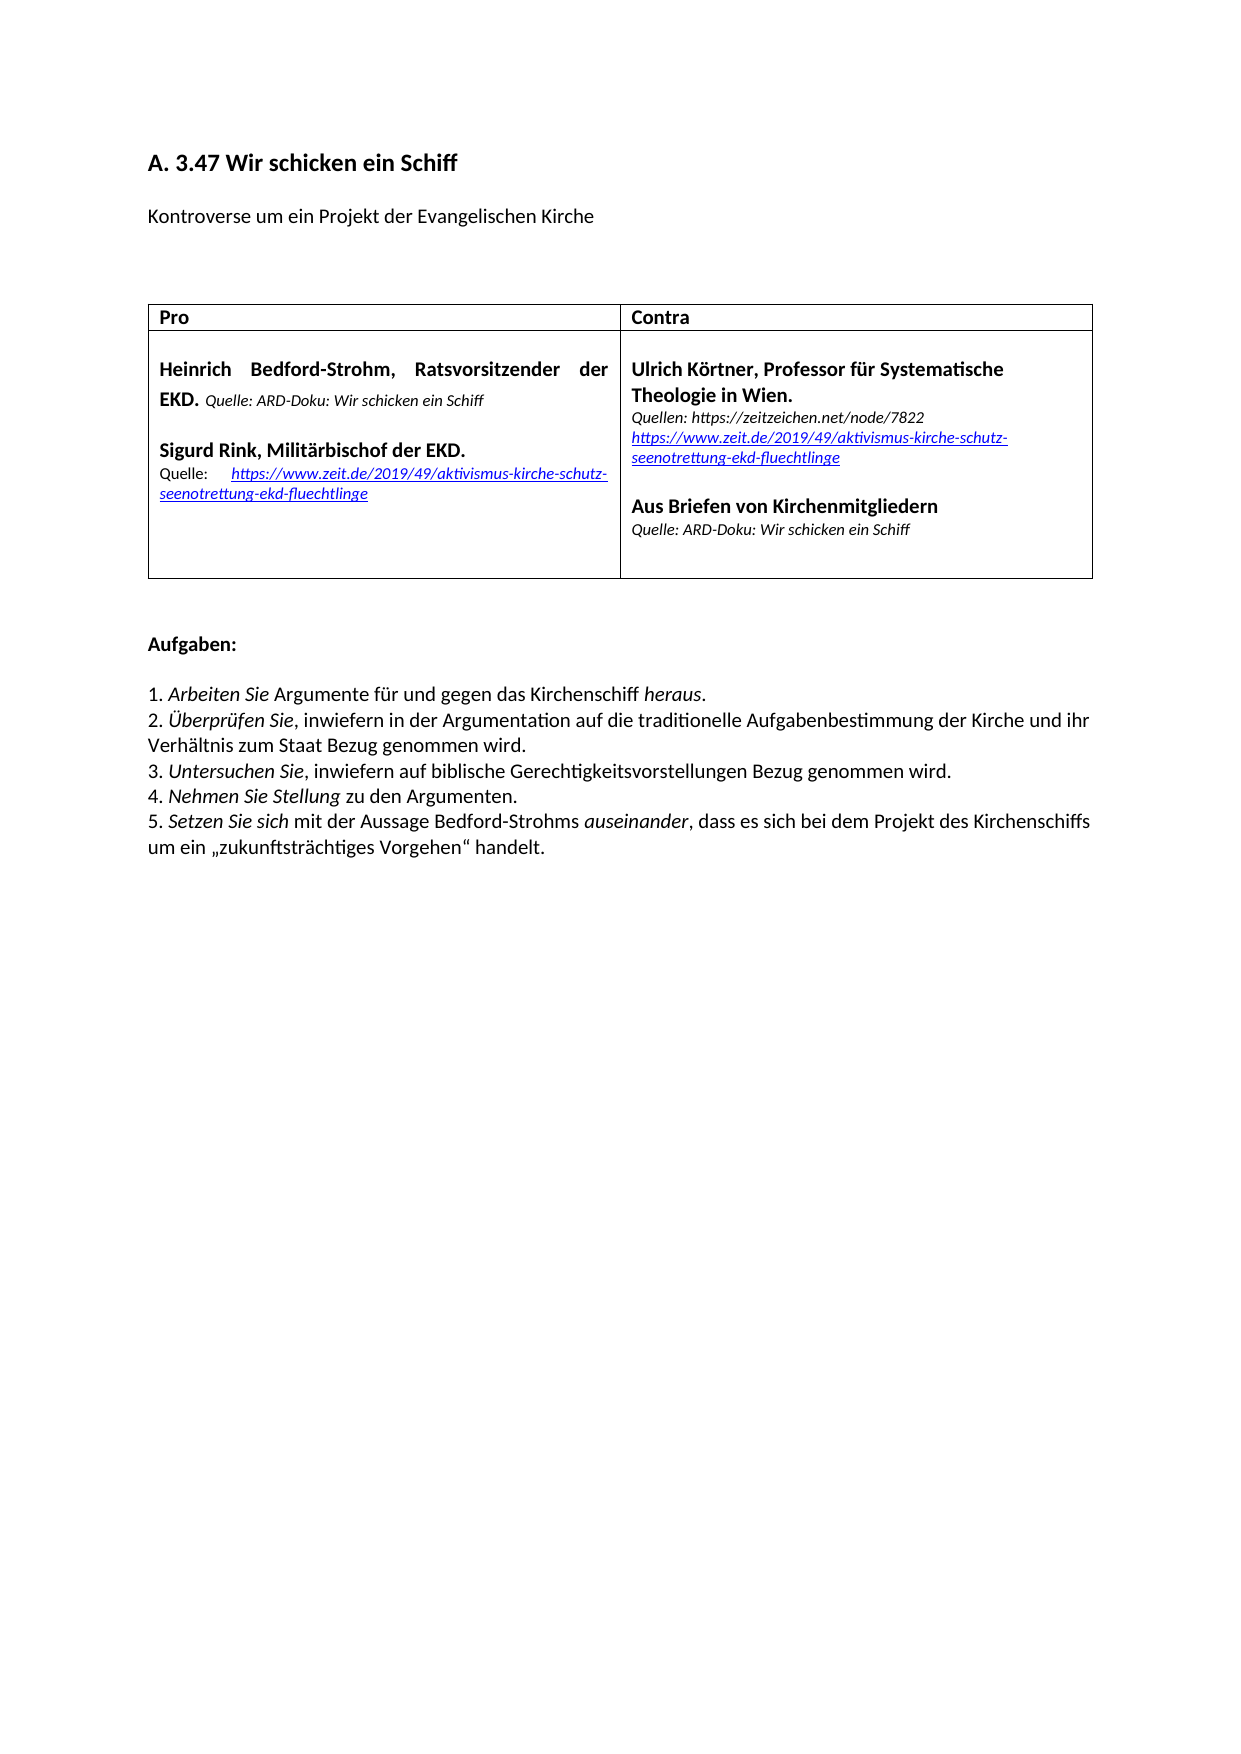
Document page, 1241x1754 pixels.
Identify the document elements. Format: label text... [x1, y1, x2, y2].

table_header Pro [149, 305, 620, 330]
table_header Contra [621, 305, 1092, 330]
text 2. Überprüfen Sie, inwiefern in der Argumentation auf die traditionelle Aufgabenbestimmung der Kirche und ihr Verhältnis zum Staat Bezug genommen wird. [148, 707, 1093, 758]
text Kontroverse um ein Projekt der Evangelischen Kirche [148, 203, 1093, 229]
table_cell Heinrich Bedford-Strohm, Ratsvorsitzender der EKD. Quelle: ARD-Doku: Wir schicken ein Schiff Sigurd Rink, Militärbischof der EKD. Quelle: https://www.zeit.de/2019/49/aktivismus-kirche-schutz-seenotrettung-ekd-fluechtlinge [149, 331, 620, 577]
text 3. Untersuchen Sie, inwiefern auf biblische Gerechtigkeitsvorstellungen Bezug genommen wird. [148, 758, 1093, 783]
text 5. Setzen Sie sich mit der Aussage Bedford-Strohms auseinander, dass es sich bei dem Projekt des Kirchenschiffs um ein „zukunftsträchtiges Vorgehen“ handelt. [148, 809, 1093, 859]
text A. 3.47 Wir schicken ein Schiff [148, 148, 1093, 178]
table_cell Ulrich Körtner, Professor für Systematische Theologie in Wien. Quellen: https://zeitzeichen.net/node/7822 https://www.zeit.de/2019/49/aktivismus-kirche-schutz-seenotrettung-ekd-fluechtlinge Aus Briefen von Kirchenmitgliedern Quelle: ARD-Doku: Wir schicken ein Schiff [621, 331, 1092, 577]
text 4. Nehmen Sie Stellung zu den Argumenten. [148, 783, 1093, 809]
text 1. Arbeiten Sie Argumente für und gegen das Kirchenschiff heraus. [148, 682, 1093, 707]
text Aufgaben: [148, 632, 1093, 657]
